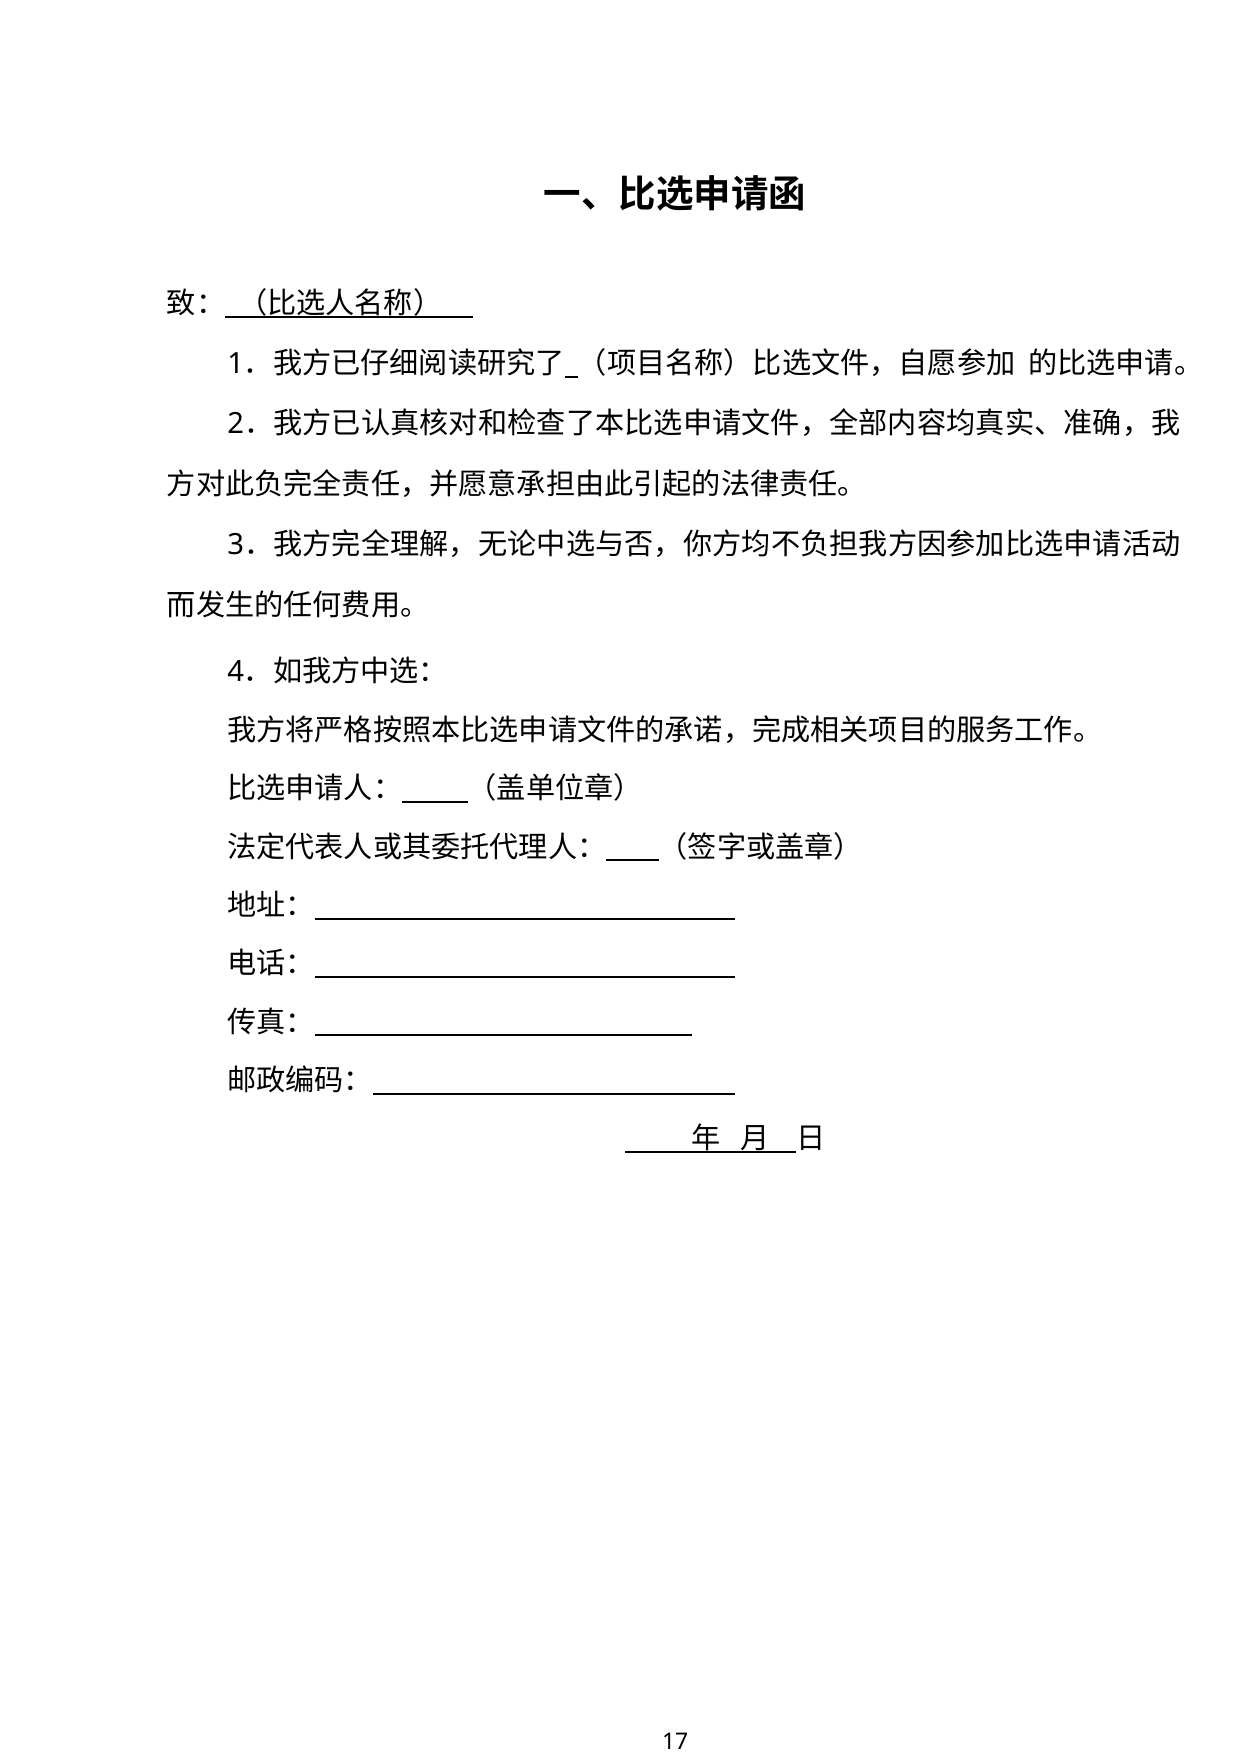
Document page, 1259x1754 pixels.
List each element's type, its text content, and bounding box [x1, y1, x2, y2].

text 传真： [167, 985, 1183, 1044]
text 电话： [167, 927, 1183, 985]
text 2．我方已认真核对和检查了本比选申请文件，全部内容均真实、准确，我方对此负完全责任，并愿意承担由此引起的法律责任。 [167, 385, 1183, 506]
text 邮政编码： [167, 1044, 1183, 1102]
text 3．我方完全理解，无论中选与否，你方均不负担我方因参加比选申请活动而发生的任何费用。 [167, 506, 1183, 627]
text 致： （比选人名称） [167, 267, 1183, 325]
text 一、比选申请函 [167, 148, 1183, 223]
text 1．我方已仔细阅读研究了 （项目名称）比选文件，自愿参加 的比选申请。 [167, 325, 1183, 385]
text 地址： [167, 869, 1183, 927]
text 年 月 日 [167, 1102, 1183, 1160]
text 我方将严格按照本比选申请文件的承诺，完成相关项目的服务工作。 [167, 694, 1183, 752]
text 比选申请人： （盖单位章） [167, 752, 1183, 810]
text 法定代表人或其委托代理人： （签字或盖章） [167, 810, 1183, 869]
text 4．如我方中选： [167, 633, 1183, 694]
